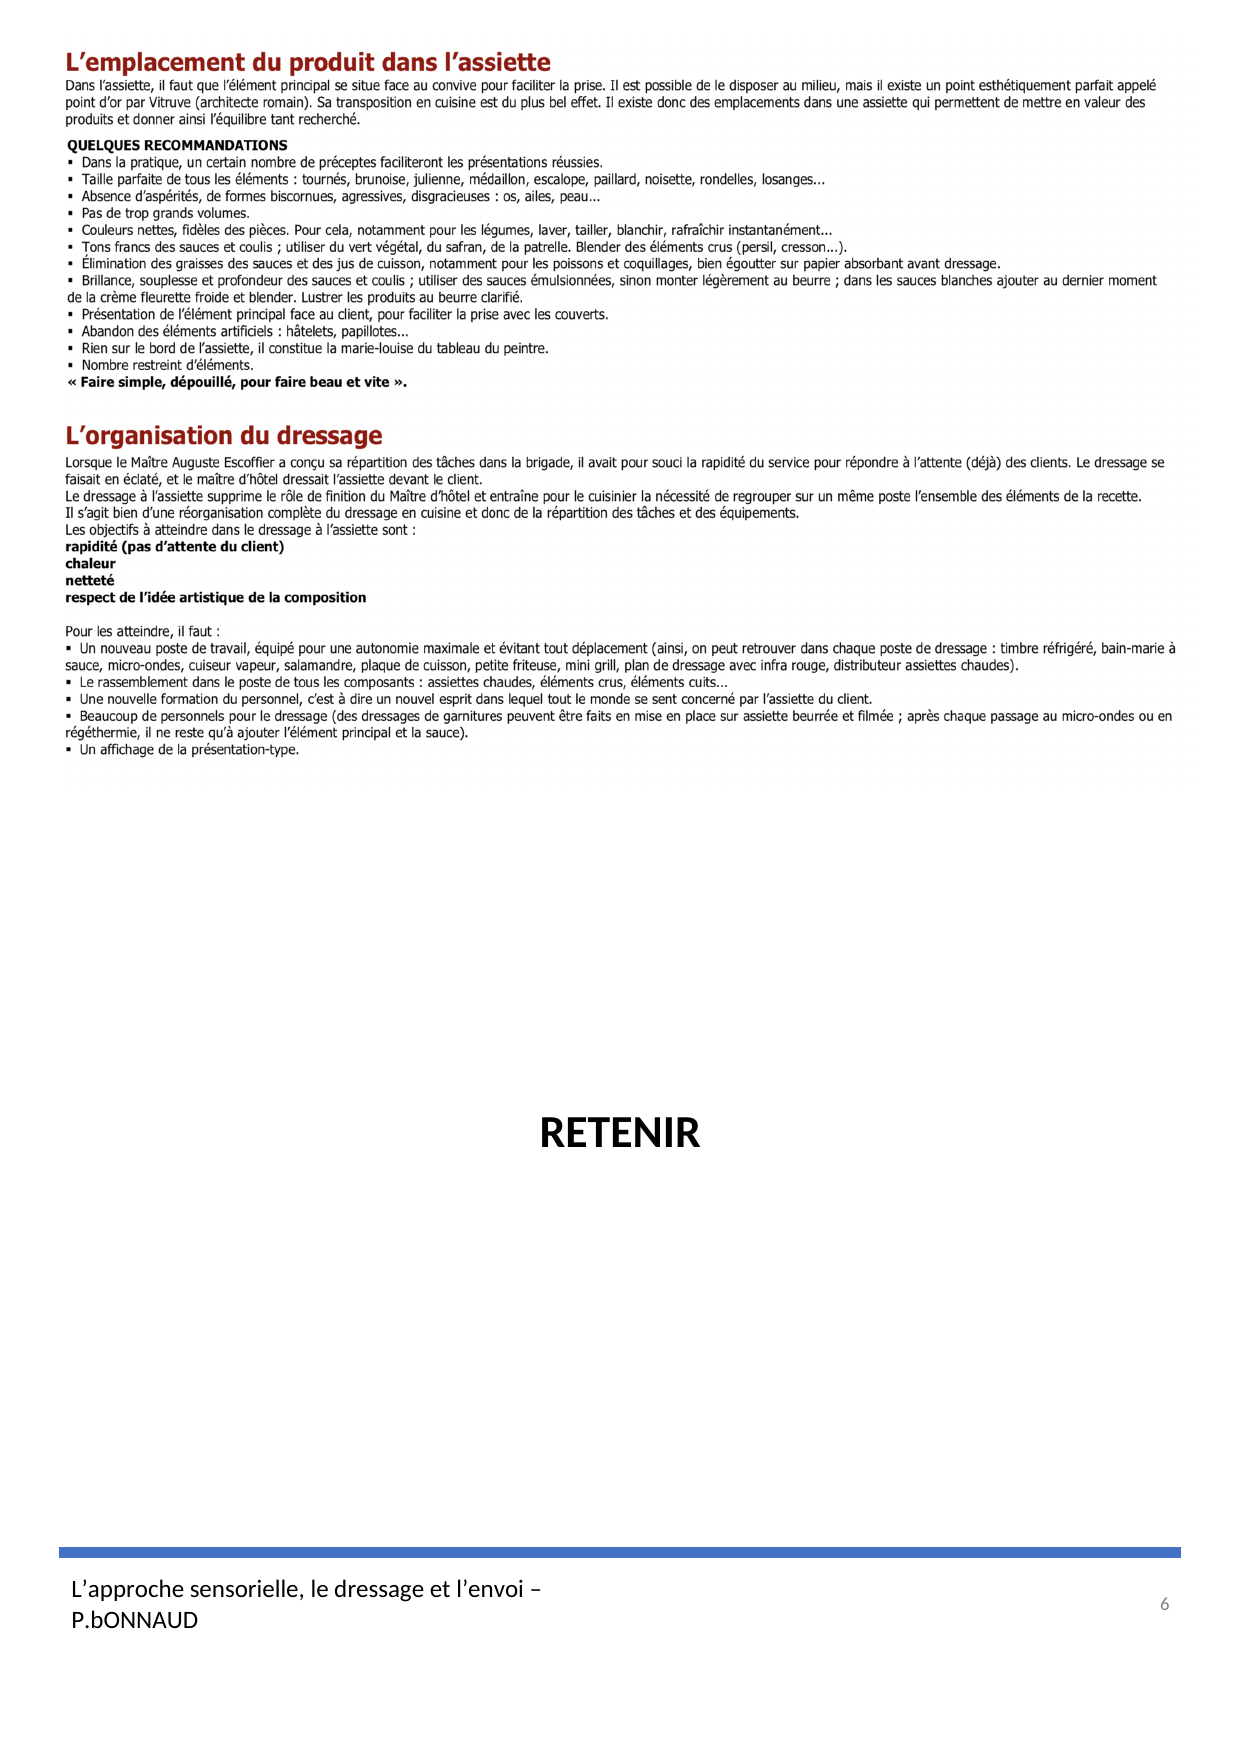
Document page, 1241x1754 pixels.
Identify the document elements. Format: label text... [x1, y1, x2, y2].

picture [59, 35, 1200, 793]
text RETENIR [59, 1103, 1181, 1158]
